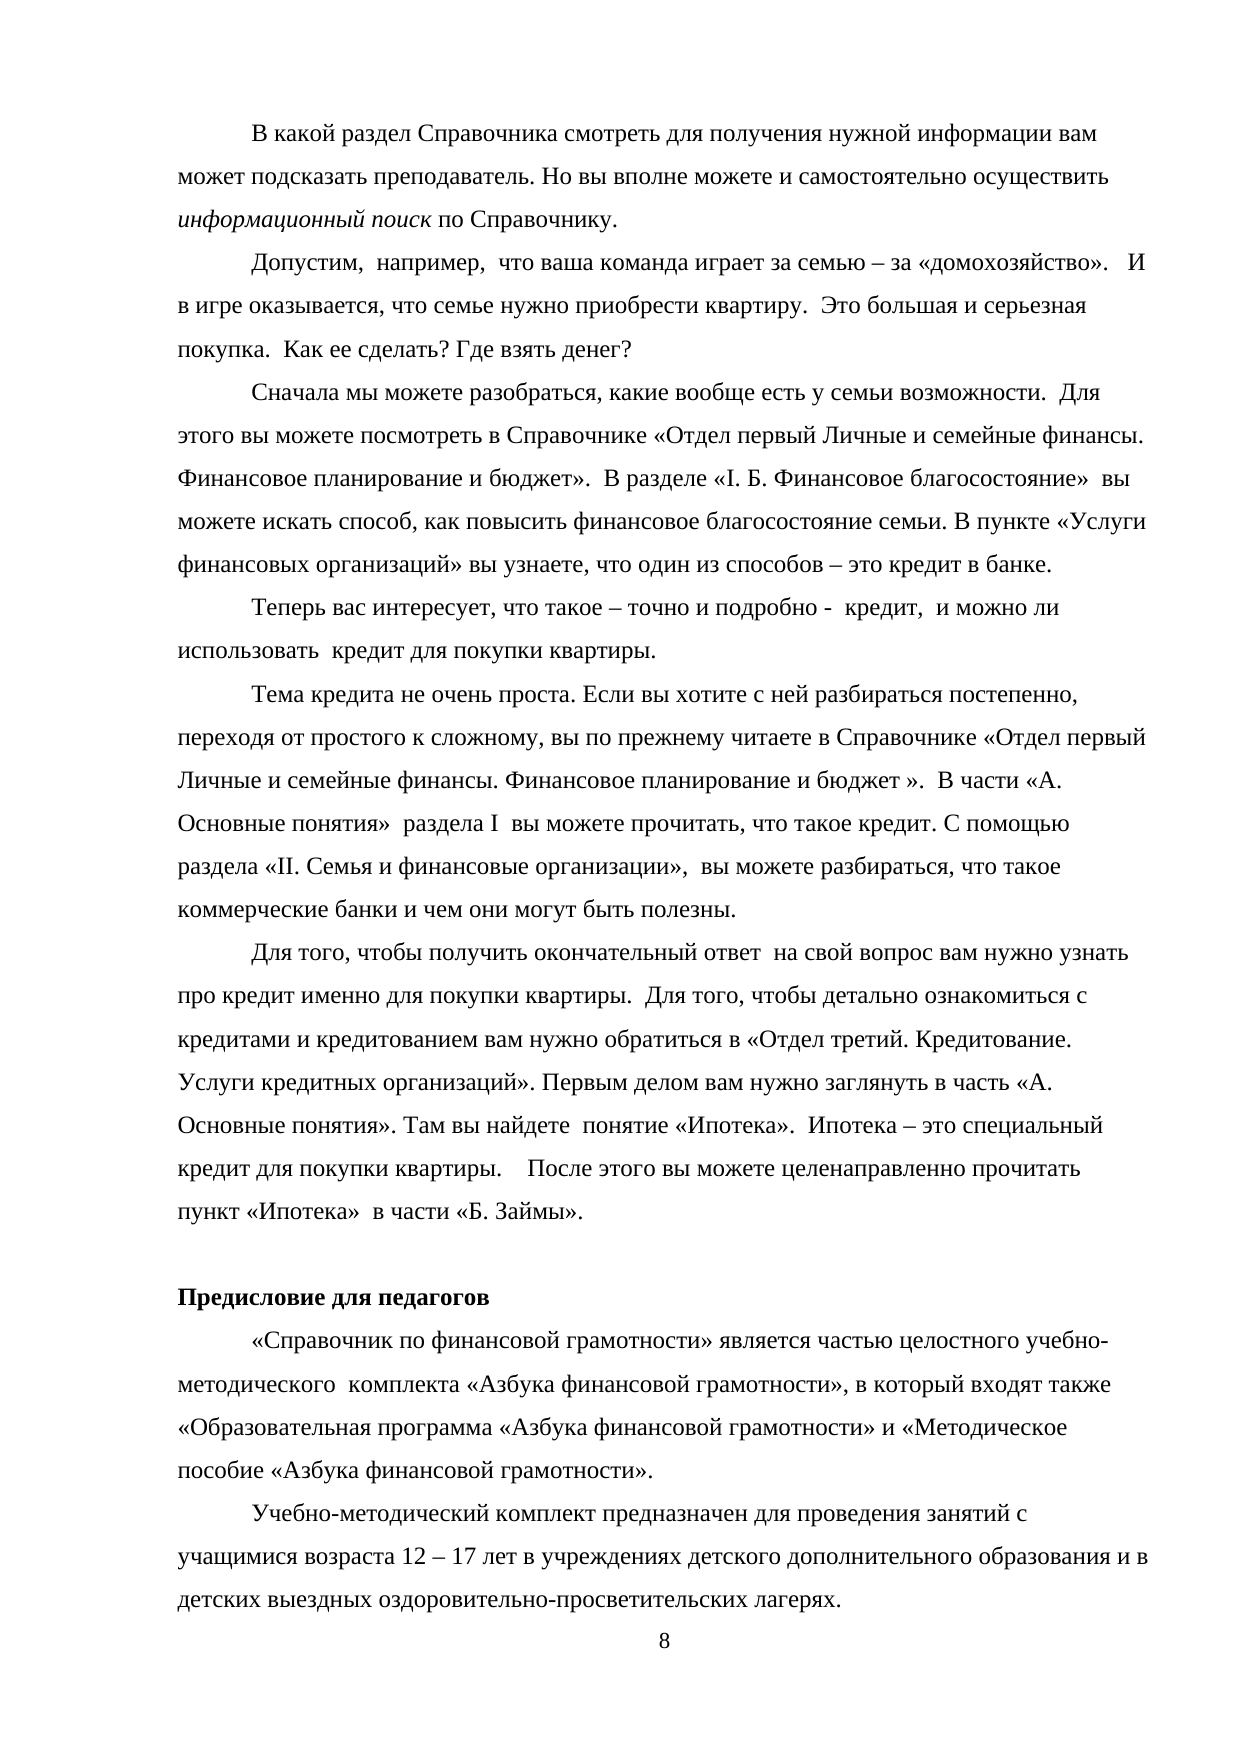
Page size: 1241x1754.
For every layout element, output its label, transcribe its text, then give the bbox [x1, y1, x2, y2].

text Предисловие для педагогов [177, 1282, 1152, 1311]
text Учебно-методический комплект предназначен для проведения занятий с учащимися возраста 12 – 17 лет в учреждениях детского дополнительного образования и в детских выездных оздоровительно-просветительских лагерях. [177, 1498, 1152, 1613]
text Теперь вас интересует, что такое – точно и подробно - кредит, и можно ли использовать кредит для покупки квартиры. [177, 592, 1152, 664]
text В какой раздел Справочника смотреть для получения нужной информации вам может подсказать преподаватель. Но вы вполне можете и самостоятельно осуществить информационный поиск по Справочнику. [177, 118, 1152, 233]
text Сначала мы можете разобраться, какие вообще есть у семьи возможности. Для этого вы можете посмотреть в Справочнике «Отдел первый Личные и семейные финансы. Финансовое планирование и бюджет». В разделе «I. Б. Финансовое благосостояние» вы можете искать способ, как повысить финансовое благосостояние семьи. В пункте «Услуги финансовых организаций» вы узнаете, что один из способов – это кредит в банке. [177, 377, 1152, 578]
text «Справочник по финансовой грамотности» является частью целостного учебно-методического комплекта «Азбука финансовой грамотности», в который входят также «Образовательная программа «Азбука финансовой грамотности» и «Методическое пособие «Азбука финансовой грамотности». [177, 1326, 1152, 1484]
text Для того, чтобы получить окончательный ответ на свой вопрос вам нужно узнать про кредит именно для покупки квартиры. Для того, чтобы детально ознакомиться с кредитами и кредитованием вам нужно обратиться в «Отдел третий. Кредитование. Услуги кредитных организаций». Первым делом вам нужно заглянуть в часть «А. Основные понятия». Там вы найдете понятие «Ипотека». Ипотека – это специальный кредит для покупки квартиры. После этого вы можете целенаправленно прочитать пункт «Ипотека» в части «Б. Займы». [177, 937, 1152, 1225]
text Допустим, например, что ваша команда играет за семью – за «домохозяйство». И в игре оказывается, что семье нужно приобрести квартиру. Это большая и серьезная покупка. Как ее сделать? Где взять денег? [177, 247, 1152, 362]
text Тема кредита не очень проста. Если вы хотите с ней разбираться постепенно, переходя от простого к сложному, вы по прежнему читаете в Справочнике «Отдел первый Личные и семейные финансы. Финансовое планирование и бюджет ». В части «А. Основные понятия» раздела I вы можете прочитать, что такое кредит. С помощью раздела «II. Семья и финансовые организации», вы можете разбираться, что такое коммерческие банки и чем они могут быть полезны. [177, 679, 1152, 923]
